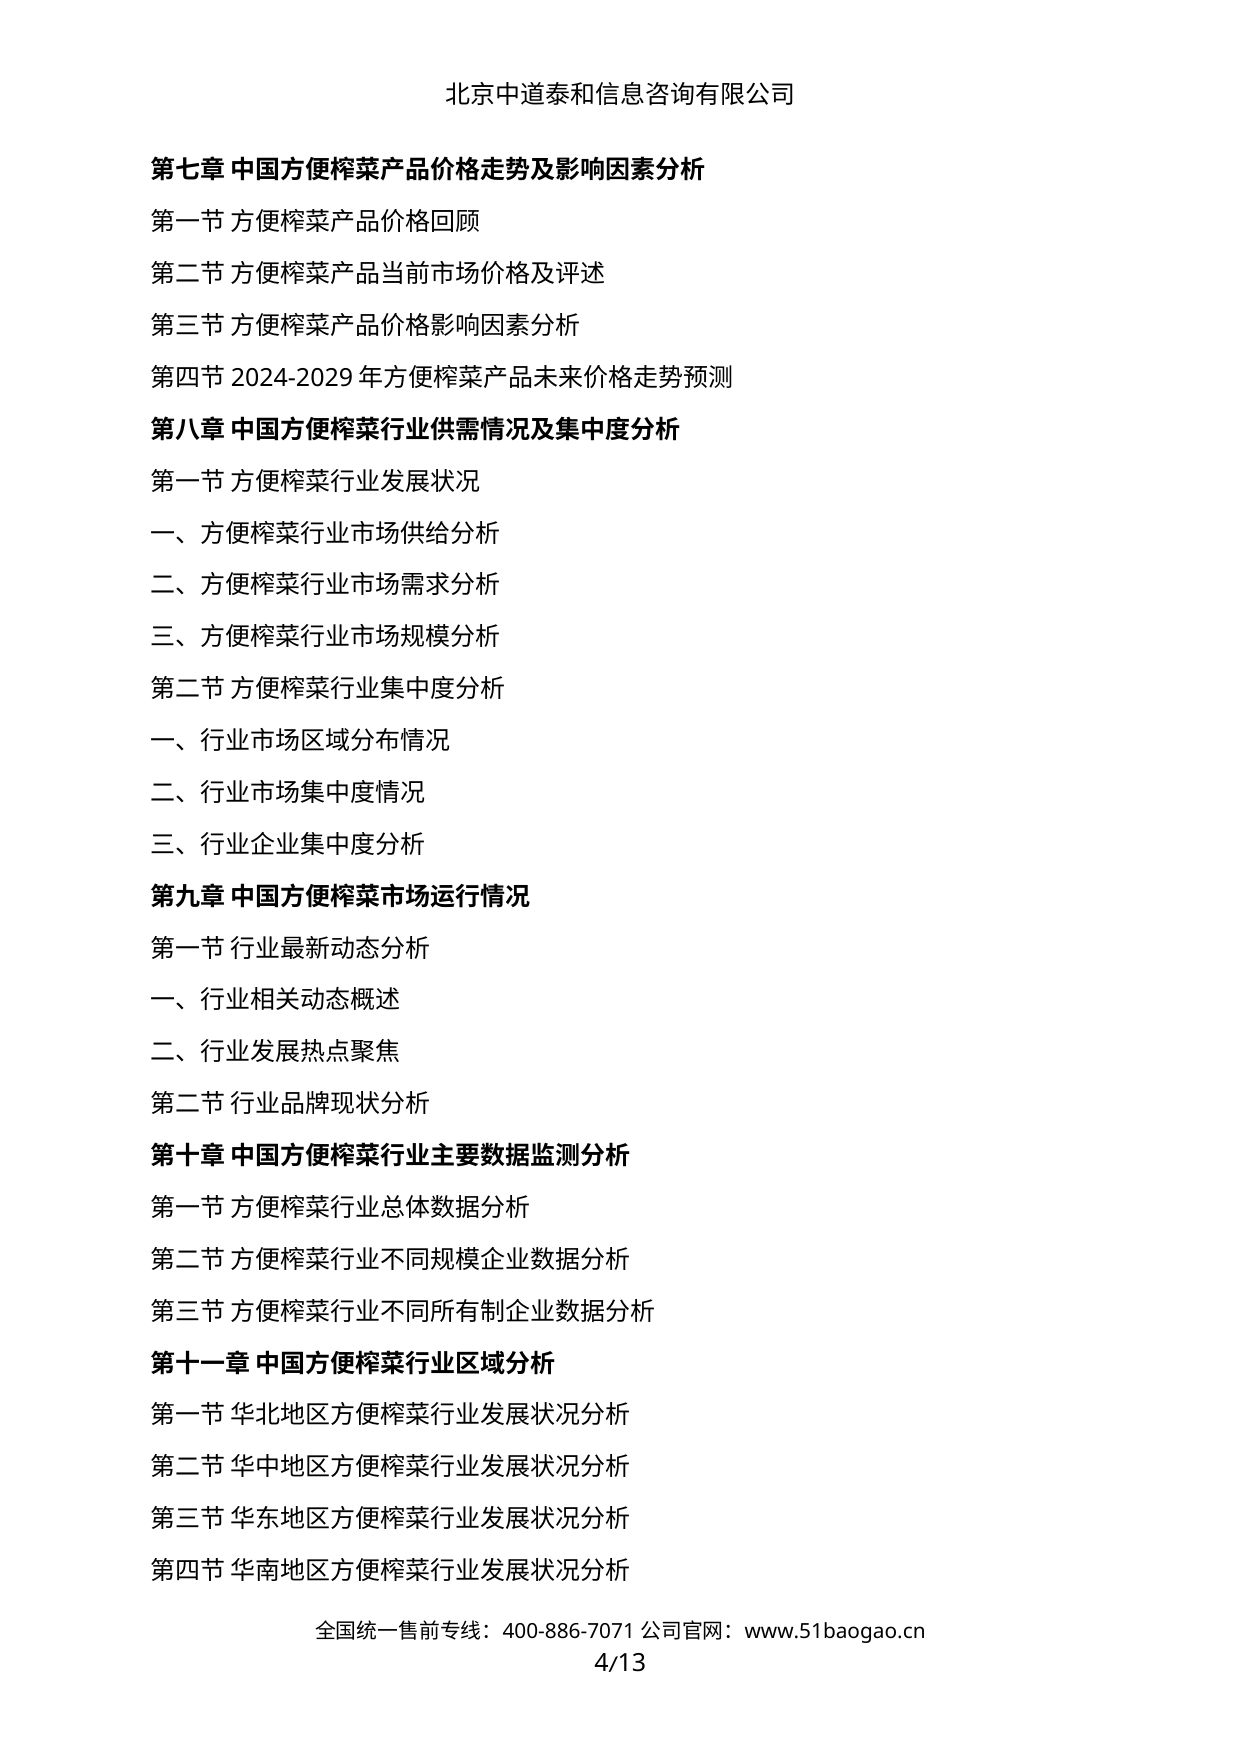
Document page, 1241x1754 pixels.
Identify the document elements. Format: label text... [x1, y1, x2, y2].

text 第二节 华中地区方便榨菜行业发展状况分析 [150, 1447, 1090, 1483]
text 第九章 中国方便榨菜市场运行情况 [150, 876, 1090, 912]
text 第一节 方便榨菜产品价格回顾 [150, 202, 1090, 238]
text 第八章 中国方便榨菜行业供需情况及集中度分析 [150, 409, 1090, 446]
text 第一节 行业最新动态分析 [150, 928, 1090, 964]
text 第二节 方便榨菜行业不同规模企业数据分析 [150, 1239, 1090, 1276]
text 第七章 中国方便榨菜产品价格走势及影响因素分析 [150, 150, 1090, 186]
text 第二节 方便榨菜产品当前市场价格及评述 [150, 254, 1090, 290]
text 二、行业发展热点聚焦 [150, 1032, 1090, 1068]
text 一、行业相关动态概述 [150, 980, 1090, 1016]
text 一、行业市场区域分布情况 [150, 721, 1090, 757]
text 第四节 2024-2029年方便榨菜产品未来价格走势预测 [150, 357, 1090, 394]
text 第三节 方便榨菜产品价格影响因素分析 [150, 306, 1090, 342]
text 第二节 方便榨菜行业集中度分析 [150, 669, 1090, 705]
text 二、行业市场集中度情况 [150, 772, 1090, 809]
text 第十一章 中国方便榨菜行业区域分析 [150, 1343, 1090, 1379]
text 第二节 行业品牌现状分析 [150, 1084, 1090, 1120]
text 第一节 华北地区方便榨菜行业发展状况分析 [150, 1395, 1090, 1431]
text 第一节 方便榨菜行业发展状况 [150, 461, 1090, 497]
text 三、行业企业集中度分析 [150, 824, 1090, 861]
text 第一节 方便榨菜行业总体数据分析 [150, 1187, 1090, 1224]
text 三、方便榨菜行业市场规模分析 [150, 617, 1090, 653]
text 一、方便榨菜行业市场供给分析 [150, 513, 1090, 549]
text 二、方便榨菜行业市场需求分析 [150, 565, 1090, 601]
text 第十章 中国方便榨菜行业主要数据监测分析 [150, 1136, 1090, 1172]
text 第三节 华东地区方便榨菜行业发展状况分析 [150, 1499, 1090, 1535]
text 第三节 方便榨菜行业不同所有制企业数据分析 [150, 1291, 1090, 1327]
text 第四节 华南地区方便榨菜行业发展状况分析 [150, 1551, 1090, 1587]
